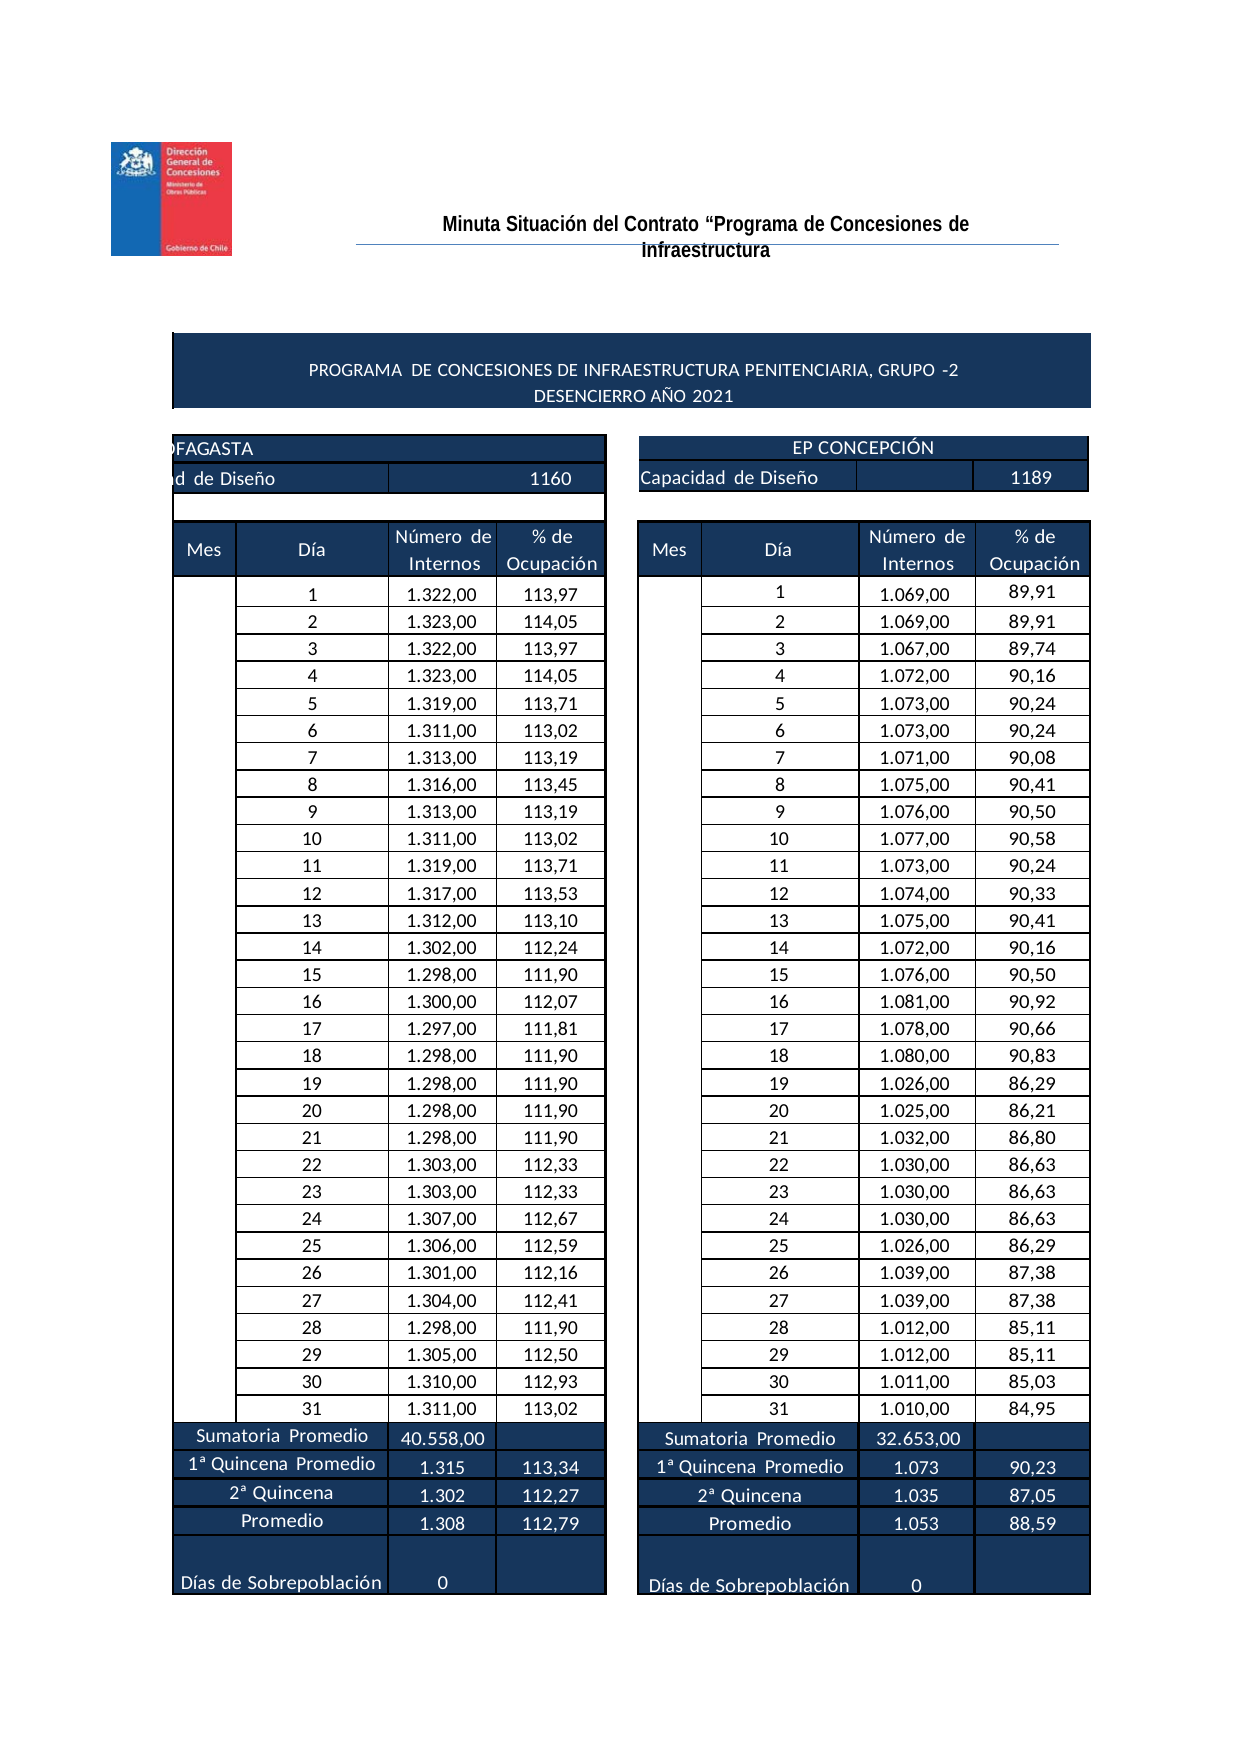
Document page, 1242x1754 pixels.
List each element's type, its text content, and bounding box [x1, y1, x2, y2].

text 31 1.311,00 113,02 31 1.010,00 84,95 [302, 1396, 1106, 1420]
text Días de Sobrepoblación 0 [648, 1573, 1106, 1597]
text 32.653,00 [876, 1426, 1106, 1451]
text Internos [877, 551, 958, 575]
text 23 1.303,00 112,33 23 1.030,00 86,63 [302, 1179, 1106, 1203]
text 20 1.298,00 111,90 20 1.025,00 86,21 [302, 1098, 1106, 1122]
text 6 1.311,00 113,02 6 1.073,00 90,24 [307, 718, 1106, 742]
text 19 1.298,00 111,90 19 1.026,00 86,29 [302, 1071, 1106, 1095]
text 1.308 112,79 [419, 1511, 587, 1535]
text Sumatoria Promedio 1ª Quincena Promedio 2ª Quincena [183, 1423, 379, 1504]
text 17 1.297,00 111,81 17 1.078,00 90,66 [302, 1016, 1106, 1041]
text 25 1.306,00 112,59 25 1.026,00 86,29 [302, 1233, 1106, 1258]
text 1.053 88,59 [893, 1511, 1106, 1535]
text 30 1.310,00 112,93 30 1.011,00 85,03 [302, 1369, 1106, 1393]
text 24 1.307,00 112,67 24 1.030,00 86,63 [302, 1206, 1106, 1230]
text 4 1.323,00 114,05 4 1.072,00 90,16 [307, 664, 1106, 688]
text 15 1.298,00 111,90 15 1.076,00 90,50 [302, 962, 1106, 986]
text Promedio [236, 1508, 328, 1532]
text 1 1.322,00 113,97 1 1.069,00 89,91 [307, 579, 1106, 606]
text 14 1.302,00 112,24 14 1.072,00 90,16 [302, 935, 1106, 959]
text 1.073 90,23 [893, 1455, 1106, 1479]
text Sumatoria Promedio 1ª Quincena Promedio 2ª Quincena [651, 1426, 847, 1507]
text 12 1.317,00 113,53 12 1.074,00 90,33 [302, 881, 1106, 905]
text EP ANTOFAGASTA [100, 436, 1106, 460]
text 22 1.303,00 112,33 22 1.030,00 86,63 [302, 1152, 1106, 1176]
text 10 1.311,00 113,02 10 1.077,00 90,58 [302, 826, 1106, 851]
text 8 1.316,00 113,45 8 1.075,00 90,41 [307, 772, 1106, 796]
text 2 1.323,00 114,05 2 1.069,00 89,91 [307, 609, 1106, 633]
text 9 1.313,00 113,19 9 1.076,00 90,50 [307, 799, 1106, 823]
text 3 1.322,00 113,97 3 1.067,00 89,74 [307, 636, 1106, 661]
text Mes Día [186, 537, 333, 561]
text 1.302 112,27 [419, 1483, 587, 1507]
text Internos [404, 551, 485, 575]
text 11 1.319,00 113,71 11 1.073,00 90,24 [302, 853, 1106, 878]
text % de [527, 524, 577, 548]
text Número de [865, 524, 969, 548]
text 16 1.300,00 112,07 16 1.081,00 90,92 [302, 989, 1106, 1013]
text % de [1009, 524, 1061, 548]
text 40.558,00 [401, 1426, 582, 1451]
text Ocupación [502, 551, 602, 575]
text 1.035 87,05 [893, 1483, 1106, 1507]
text 27 1.304,00 112,41 27 1.039,00 87,38 [302, 1288, 1106, 1312]
text 7 1.313,00 113,19 7 1.071,00 90,08 [307, 745, 1106, 769]
text 1.315 113,34 [419, 1455, 587, 1479]
text Promedio [704, 1511, 796, 1535]
text Mes Día [652, 538, 801, 562]
text 5 1.319,00 113,71 5 1.073,00 90,24 [307, 691, 1106, 715]
text 26 1.301,00 112,16 26 1.039,00 87,38 [302, 1261, 1106, 1285]
text Número de [391, 524, 496, 548]
text 18 1.298,00 111,90 18 1.080,00 90,83 [302, 1043, 1106, 1068]
text 28 1.298,00 111,90 28 1.012,00 85,11 [302, 1315, 1106, 1339]
picture [111, 142, 232, 256]
text DESENCIERRO AÑO 2021 [529, 384, 738, 407]
text 21 1.298,00 111,90 21 1.032,00 86,80 [302, 1125, 1106, 1149]
text 29 1.305,00 112,50 29 1.012,00 85,11 [302, 1342, 1106, 1366]
text PROGRAMA DE CONCESIONES DE INFRAESTRUCTURA PENITENCIARIA, GRUPO ‐2 [306, 358, 961, 381]
text Capacidad de Diseño 1160 [100, 467, 1106, 491]
text 13 1.312,00 113,10 13 1.075,00 90,41 [302, 908, 1106, 932]
text Días de Sobrepoblación 0 [181, 1570, 456, 1594]
text Ocupación [983, 551, 1086, 575]
